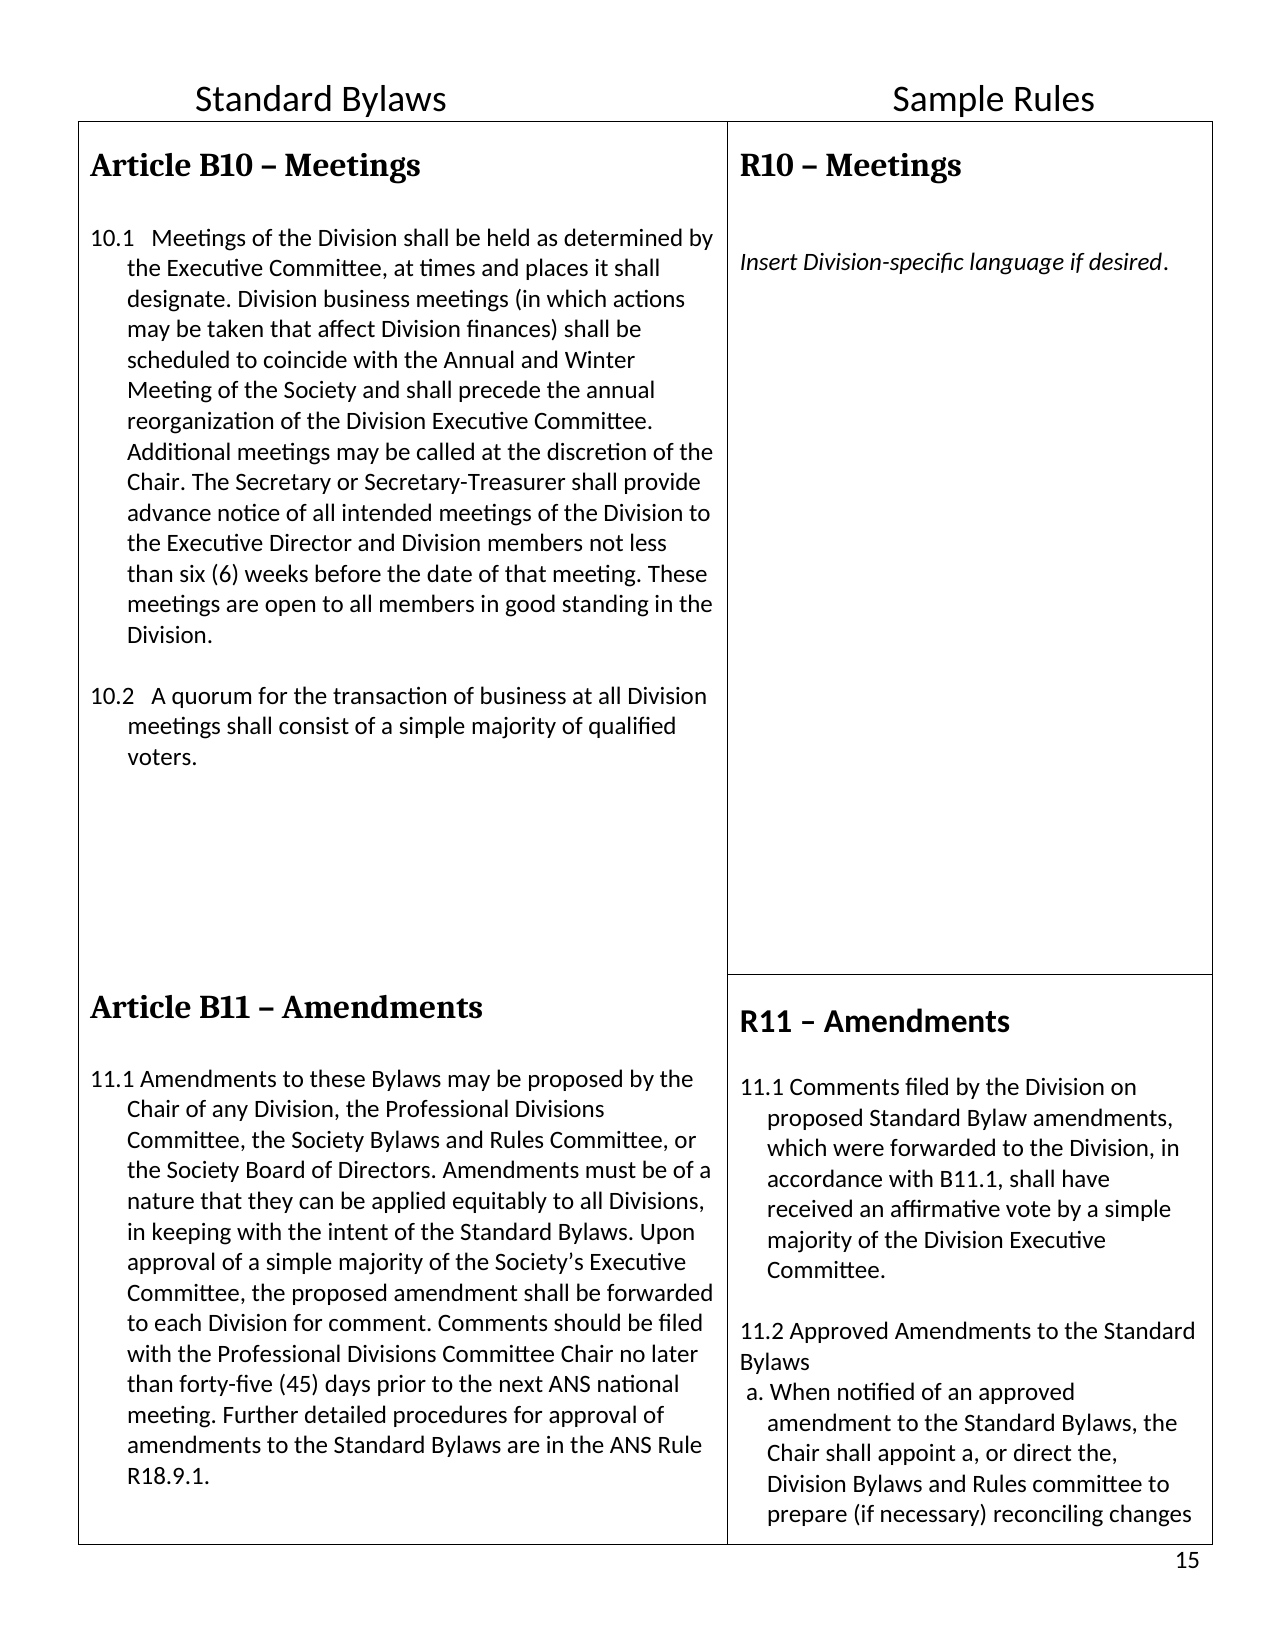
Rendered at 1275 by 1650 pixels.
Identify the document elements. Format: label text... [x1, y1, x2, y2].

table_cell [728, 975, 1212, 1543]
table_cell Article B10 – Meetings 10.1 Meetings of the Division shall be held as determined by the Executive Committee, at times and places it shall designate. Division business meetings (in which actions may be taken that affect Division finances) shall be scheduled to coincide with the Annual and Winter Meeting of the Society and shall precede the annual reorganization of the Division Executive Committee. Additional meetings may be called at the discretion of the Chair. The Secretary or Secretary-Treasurer shall provide advance notice of all intended meetings of the Division to the Executive Director and Division members not less than six (6) weeks before the date of that meeting. These meetings are open to all members in good standing in the Division. 10.2 A quorum for the transaction of business at all Division meetings shall consist of a simple majority of qualified voters. Article B11 – Amendments 11.1 Amendments to these Bylaws may be proposed by the Chair of any Division, the Professional Divisions Committee, the Society Bylaws and Rules Committee, or the Society Board of Directors. Amendments must be of a nature that they can be applied equitably to all Divisions, in keeping with the intent of the Standard Bylaws. Upon approval of a simple majority of the Society’s Executive Committee, the proposed amendment shall be forwarded to each Division for comment. Comments should be filed with the Professional Divisions Committee Chair no later than forty-five (45) days prior to the next ANS national meeting. Further detailed procedures for approval of amendments to the Standard Bylaws are in the ANS Rule R18.9.1. 11.2 The Executive Director/CEO shall notify all Divisions of approved amendments to the Standard Bylaws. Each Division shall be responsible for reviewing approved amendments to determine if corresponding changes to the Division’s Rules are required. [79, 122, 727, 1543]
table_cell R10 – Meetings Insert Division-specific language if desired. [728, 122, 1212, 974]
